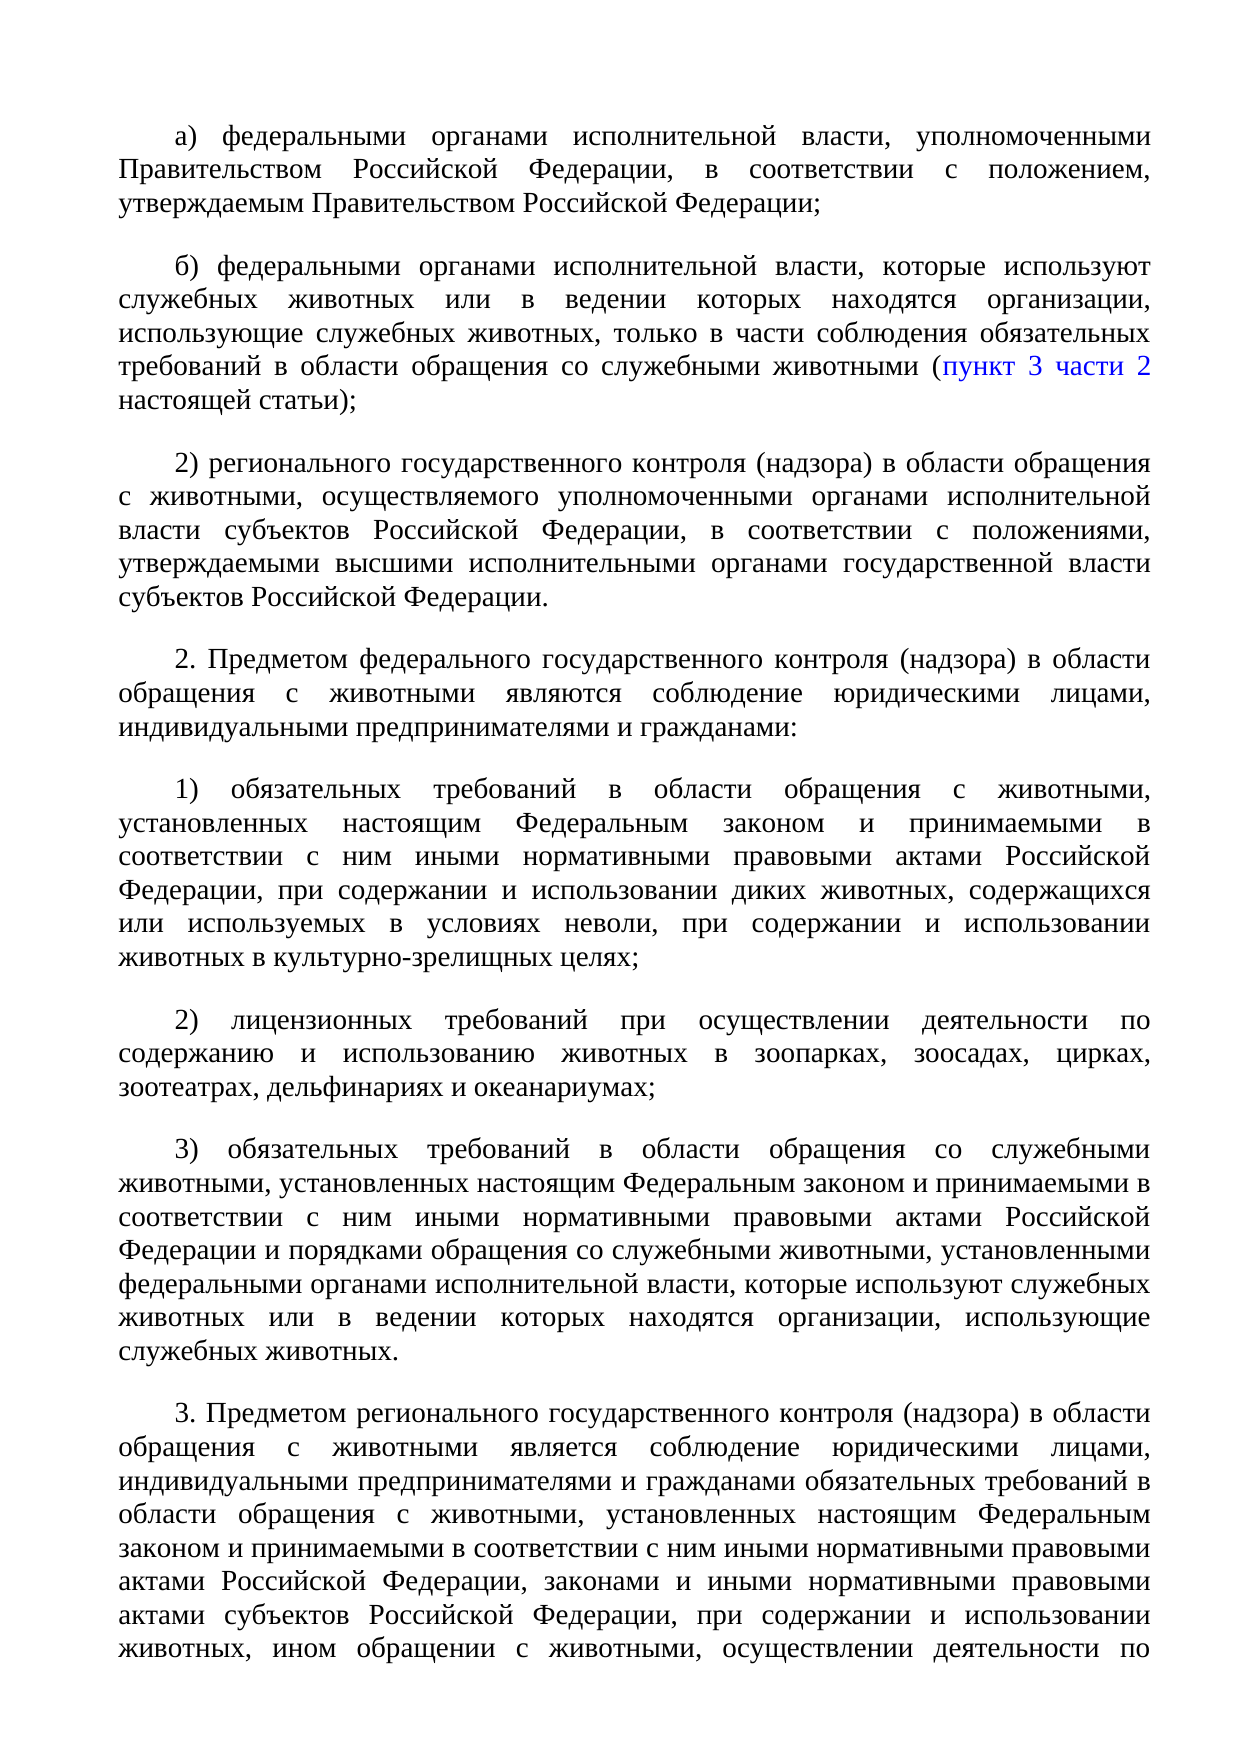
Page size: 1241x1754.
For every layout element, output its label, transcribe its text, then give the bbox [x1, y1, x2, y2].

text 2) регионального государственного контроля (надзора) в области обращения с животными, осуществляемого уполномоченными органами исполнительной власти субъектов Российской Федерации, в соответствии с положениями, утверждаемыми высшими исполнительными органами государственной власти субъектов Российской Федерации. [118, 445, 1152, 612]
text 2) лицензионных требований при осуществлении деятельности по содержанию и использованию животных в зоопарках, зоосадах, цирках, зоотеатрах, дельфинариях и океанариумах; [118, 1002, 1152, 1102]
text 3) обязательных требований в области обращения со служебными животными, установленных настоящим Федеральным законом и принимаемыми в соответствии с ним иными нормативными правовыми актами Российской Федерации и порядками обращения со служебными животными, установленными федеральными органами исполнительной власти, которые используют служебных животных или в ведении которых находятся организации, использующие служебных животных. [118, 1132, 1152, 1366]
text а) федеральными органами исполнительной власти, уполномоченными Правительством Российской Федерации, в соответствии с положением, утверждаемым Правительством Российской Федерации; [118, 118, 1152, 219]
text 1) обязательных требований в области обращения с животными, установленных настоящим Федеральным законом и принимаемыми в соответствии с ним иными нормативными правовыми актами Российской Федерации, при содержании и использовании диких животных, содержащихся или используемых в условиях неволи, при содержании и использовании животных в культурно-зрелищных целях; [118, 771, 1152, 973]
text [118, 1396, 1152, 1664]
text 2. Предметом федерального государственного контроля (надзора) в области обращения с животными являются соблюдение юридическими лицами, индивидуальными предпринимателями и гражданами: [118, 642, 1152, 742]
text б) федеральными органами исполнительной власти, которые используют служебных животных или в ведении которых находятся организации, использующие служебных животных, только в части соблюдения обязательных требований в области обращения со служебными животными (пункт 3 части 2 настоящей статьи); [118, 248, 1152, 416]
